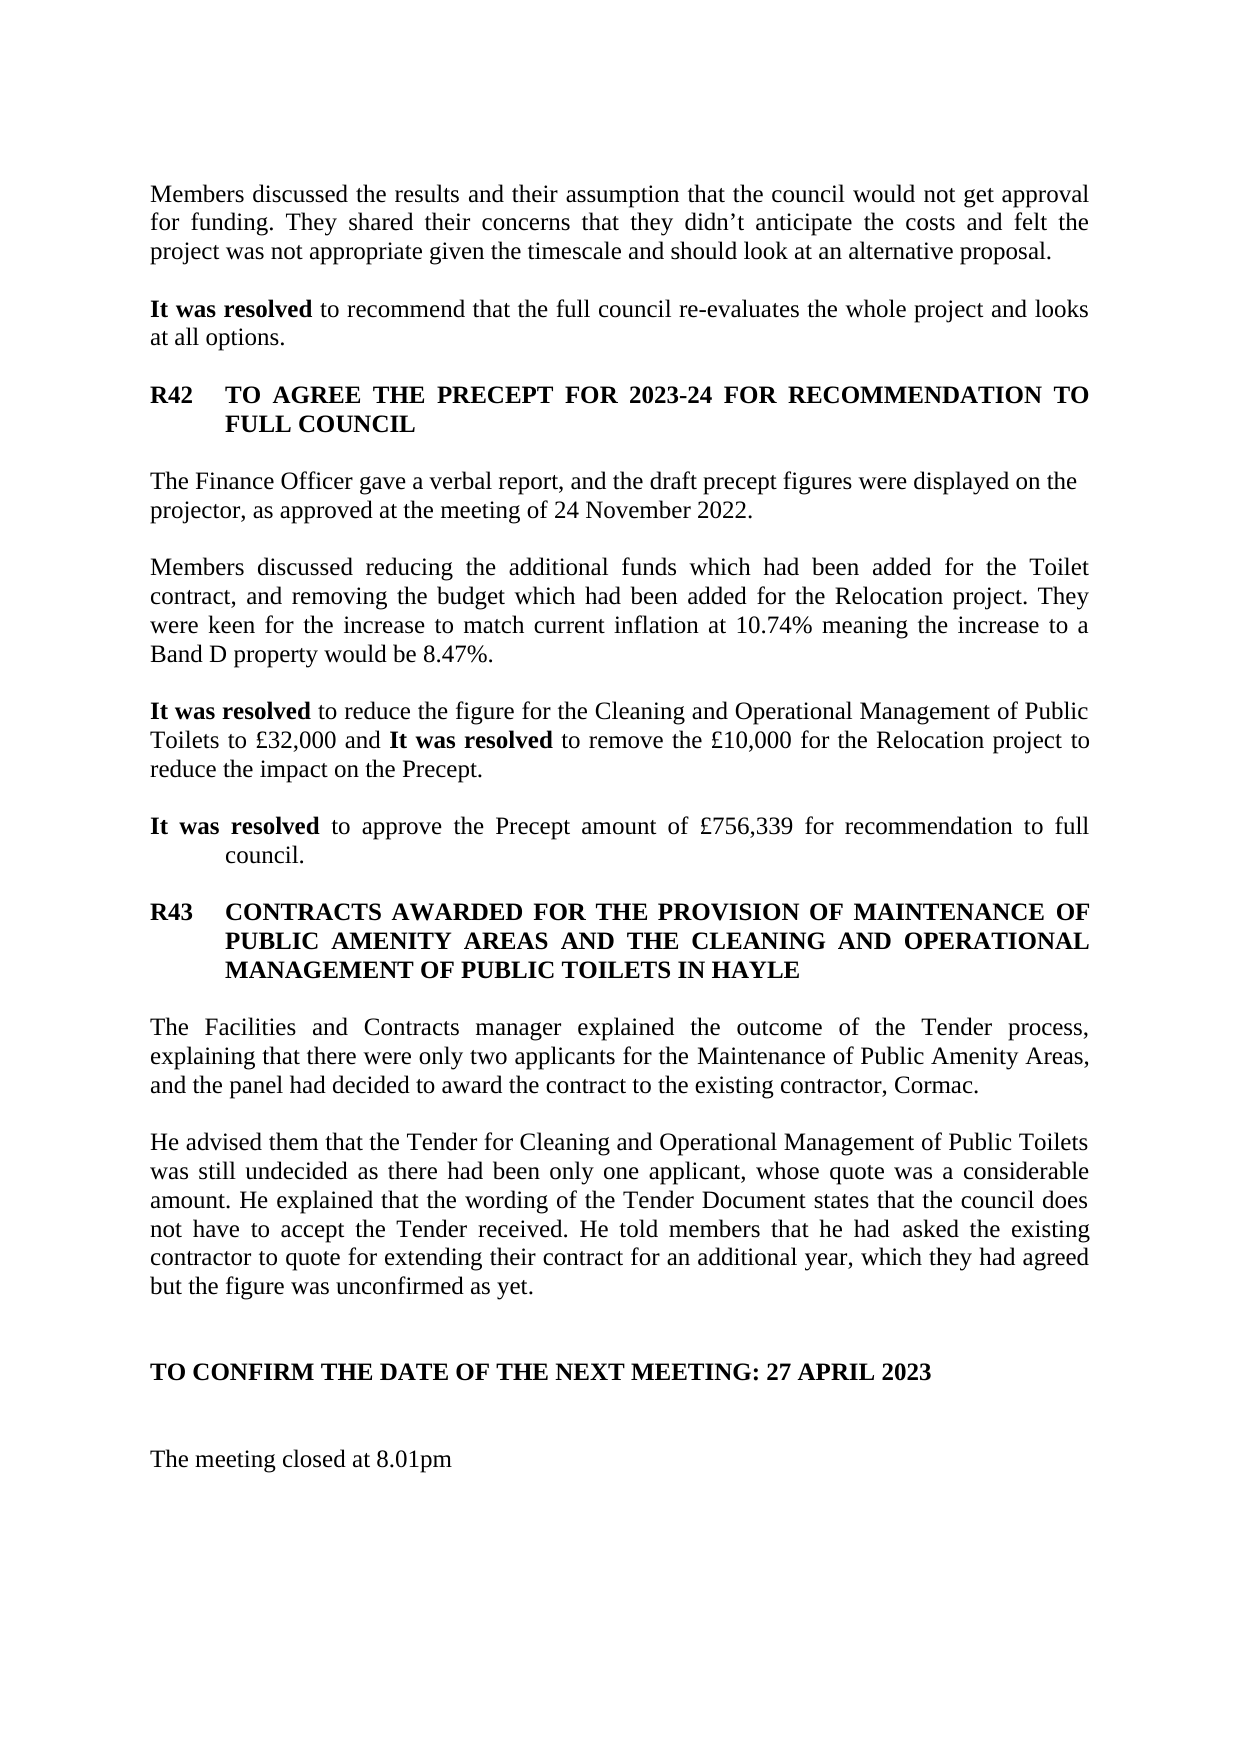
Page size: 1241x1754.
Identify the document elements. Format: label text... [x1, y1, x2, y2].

text R43 CONTRACTS AWARDED FOR THE PROVISION OF MAINTENANCE OF PUBLIC AMENITY AREAS AND THE CLEANING AND OPERATIONAL MANAGEMENT OF PUBLIC TOILETS IN HAYLE [150, 897, 1090, 984]
text TO CONFIRM THE DATE OF THE NEXT MEETING: 27 APRIL 2023 [150, 1357, 1090, 1386]
text R42 TO AGREE THE PRECEPT FOR 2023-24 FOR RECOMMENDATION TO FULL COUNCIL [150, 380, 1090, 437]
text The Finance Officer gave a verbal report, and the draft precept figures were displayed on the [150, 466, 1090, 495]
text It was resolved to approve the Precept amount of £756,339 for recommendation to full council. [150, 811, 1090, 869]
text He advised them that the Tender for Cleaning and Operational Management of Public Toilets was still undecided as there had been only one applicant, whose quote was a considerable amount. He explained that the wording of the Tender Document states that the council does not have to accept the Tender received. He told members that he had asked the existing contractor to quote for extending their contract for an additional year, which they had agreed but the figure was unconfirmed as yet. [150, 1127, 1090, 1300]
text Members discussed reducing the additional funds which had been added for the Toilet contract, and removing the budget which had been added for the Relocation project. They were keen for the increase to match current inflation at 10.74% meaning the increase to a Band D property would be 8.47%. [150, 552, 1090, 667]
text projector, as approved at the meeting of 24 November 2022. [150, 495, 1090, 524]
text It was resolved to reduce the figure for the Cleaning and Operational Management of Public Toilets to £32,000 and It was resolved to remove the £10,000 for the Relocation project to reduce the impact on the Precept. [150, 696, 1090, 782]
text Members discussed the results and their assumption that the council would not get approval for funding. They shared their concerns that they didn’t anticipate the costs and felt the project was not appropriate given the timescale and should look at an alternative proposal. [150, 179, 1090, 265]
text The meeting closed at 8.01pm [150, 1444, 1090, 1472]
text It was resolved to recommend that the full council re-evaluates the whole project and looks at all options. [150, 294, 1090, 351]
text The Facilities and Contracts manager explained the outcome of the Tender process, explaining that there were only two applicants for the Maintenance of Public Amenity Areas, and the panel had decided to award the contract to the existing contractor, Cormac. [150, 1012, 1090, 1099]
